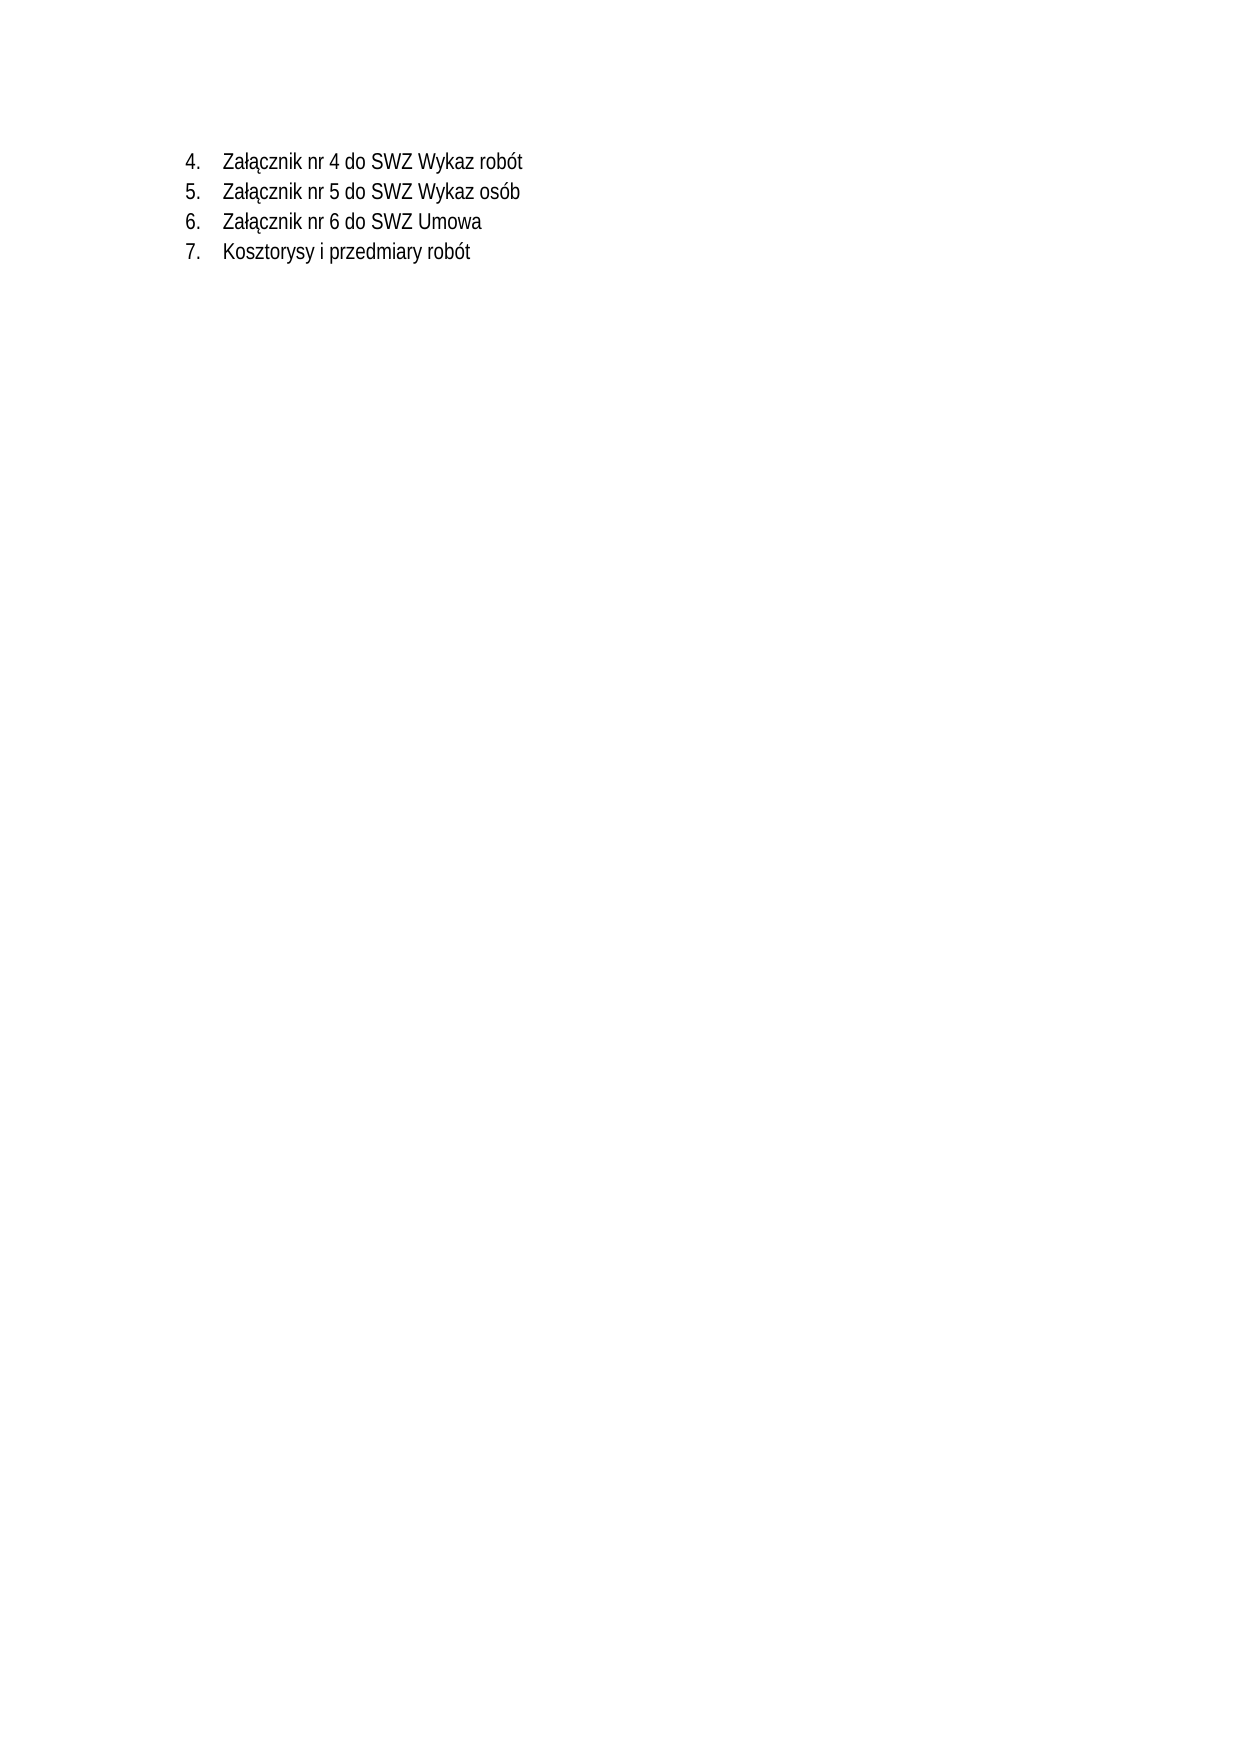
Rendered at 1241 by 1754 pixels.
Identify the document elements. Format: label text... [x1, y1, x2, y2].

list Załącznik nr 4 do SWZ Wykaz robót [185, 148, 1093, 174]
list Kosztorysy i przedmiary robót [185, 238, 1093, 264]
list Załącznik nr 6 do SWZ Umowa [185, 208, 1093, 234]
list Załącznik nr 5 do SWZ Wykaz osób [185, 178, 1093, 204]
